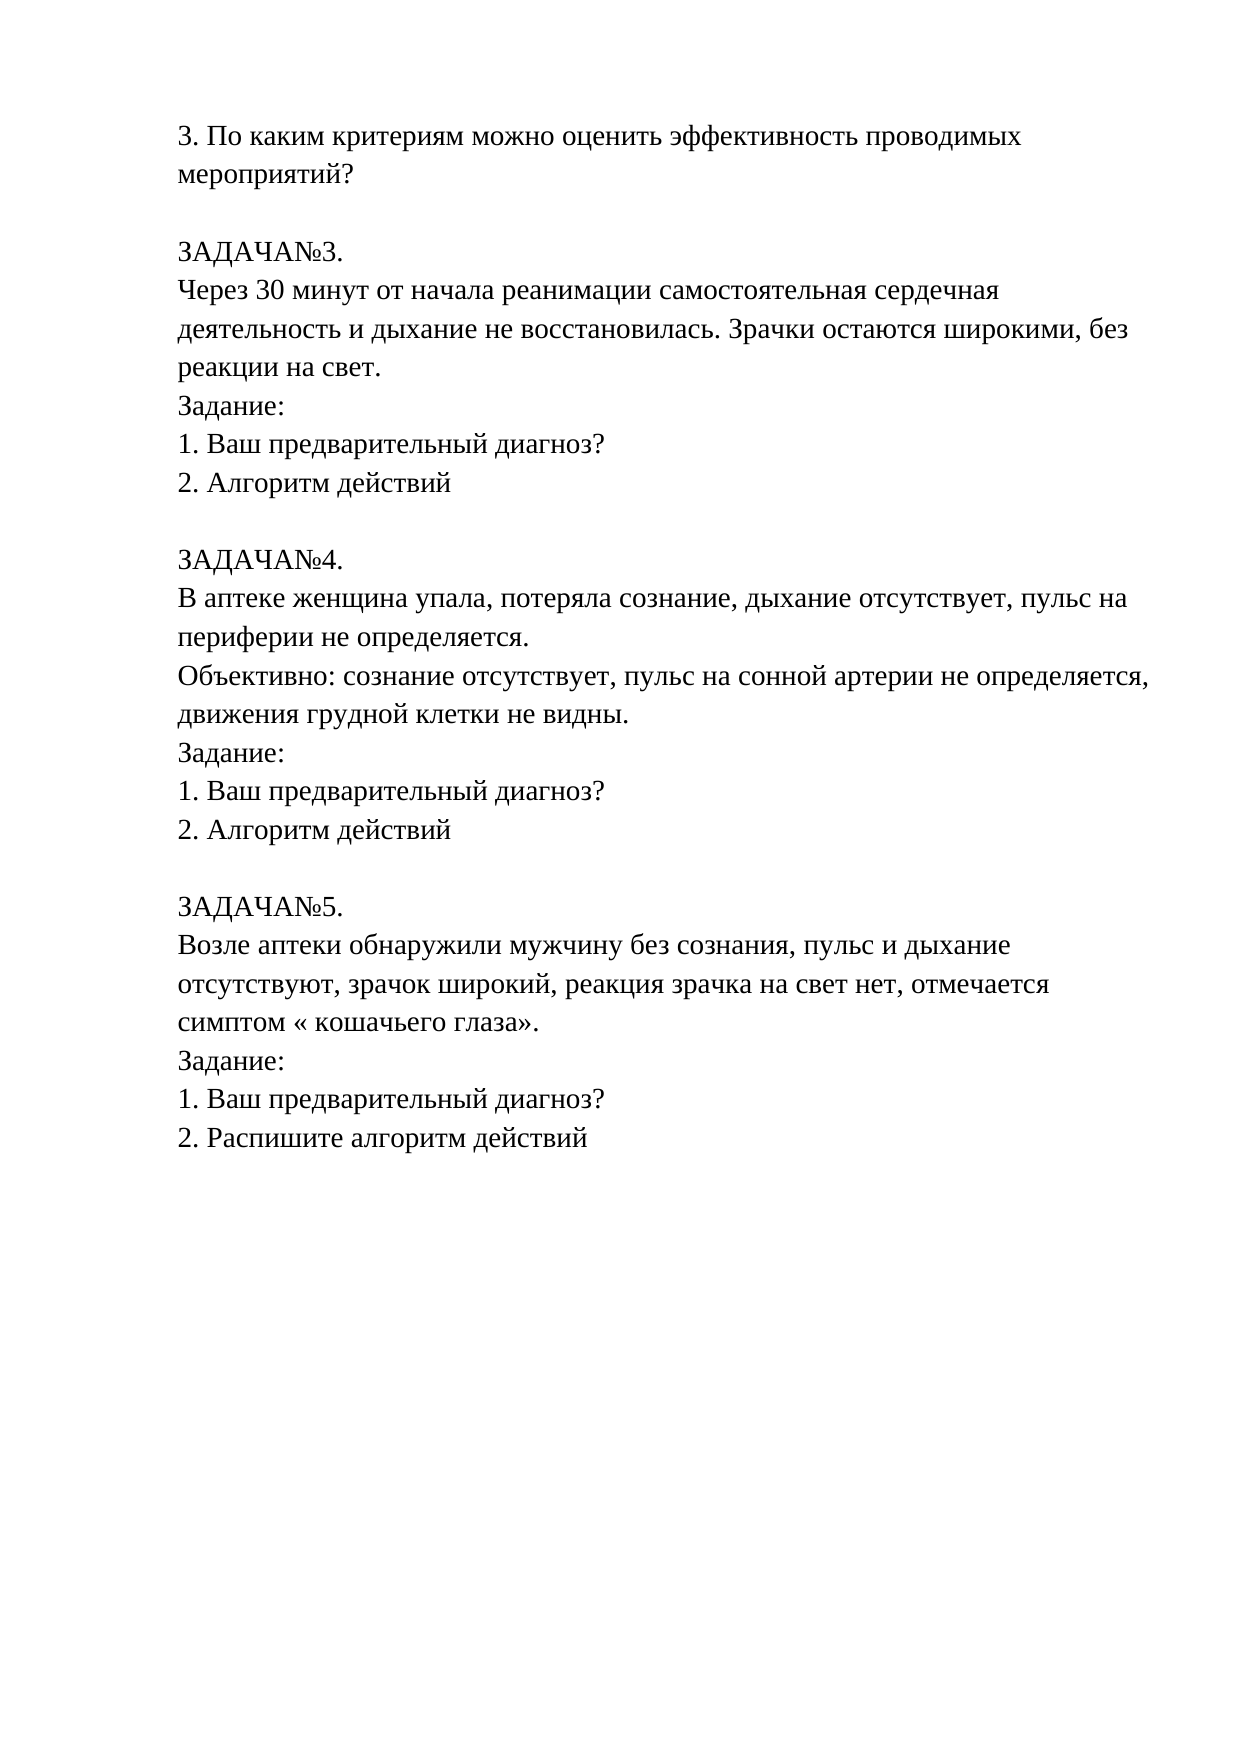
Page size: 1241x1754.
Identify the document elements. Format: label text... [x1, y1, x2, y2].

text В аптеке женщина упала, потеряла сознание, дыхание отсутствует, пульс на периферии не определяется. [177, 581, 1152, 653]
text Задание: [177, 388, 1152, 421]
text Объективно: сознание отсутствует, пульс на сонной артерии не определяется, движения грудной клетки не видны. [177, 658, 1152, 730]
text 3. По каким критериям можно оценить эффективность проводимых мероприятий? [177, 118, 1152, 190]
text Возле аптеки обнаружили мужчину без сознания, пульс и дыхание отсутствуют, зрачок широкий, реакция зрачка на свет нет, отмечается симптом « кошачьего глаза». [177, 927, 1152, 1038]
text 2. Алгоритм действий [177, 812, 1152, 845]
text Задание: [177, 735, 1152, 768]
text ЗАДАЧА№4. [177, 542, 1152, 576]
text 2. Алгоритм действий [177, 465, 1152, 498]
text 2. Распишите алгоритм действий [177, 1120, 1152, 1154]
text 1. Ваш предварительный диагноз? [177, 1082, 1152, 1115]
text ЗАДАЧА№3. [177, 234, 1152, 267]
text Через 30 минут от начала реанимации самостоятельная сердечная деятельность и дыхание не восстановилась. Зрачки остаются широкими, без реакции на свет. [177, 272, 1152, 383]
text 1. Ваш предварительный диагноз? [177, 426, 1152, 460]
text 1. Ваш предварительный диагноз? [177, 773, 1152, 807]
text Задание: [177, 1043, 1152, 1077]
text ЗАДАЧА№5. [177, 889, 1152, 922]
